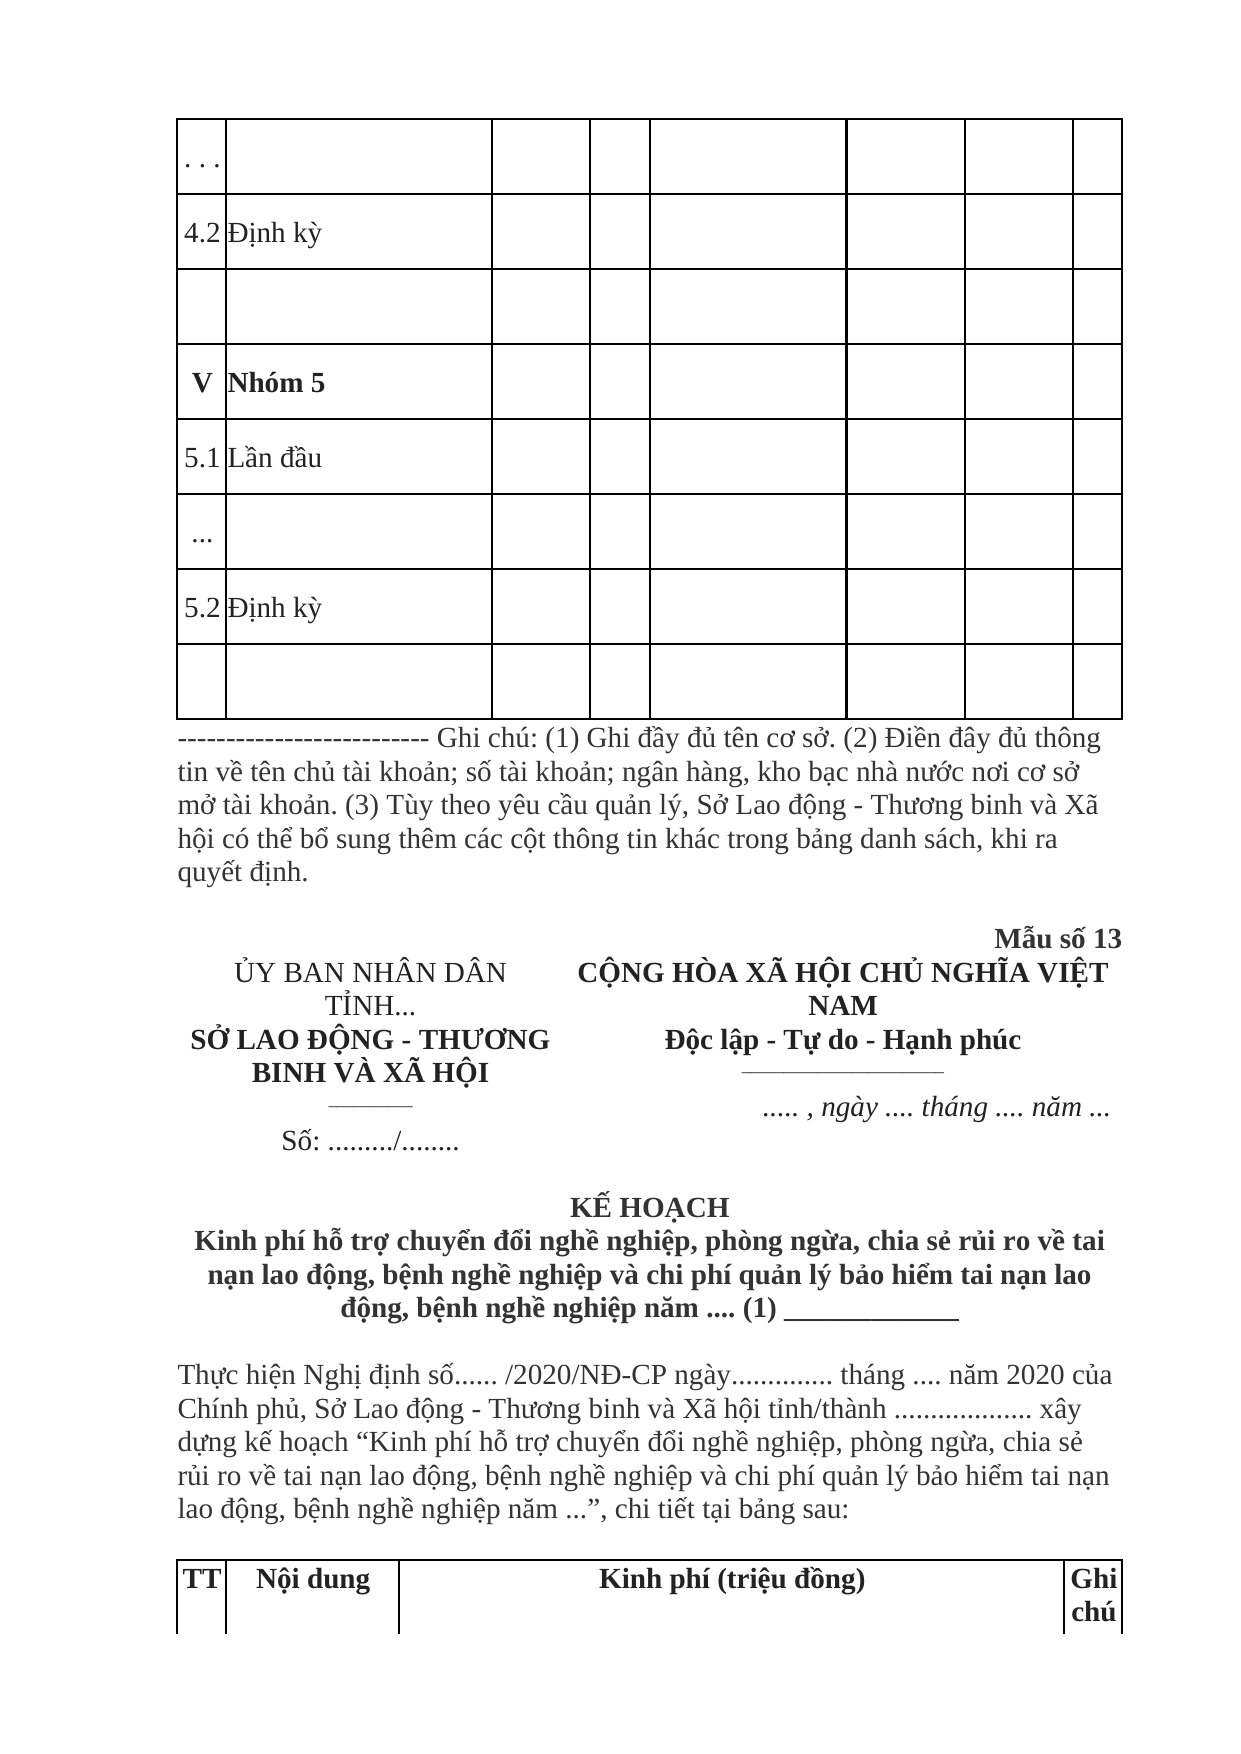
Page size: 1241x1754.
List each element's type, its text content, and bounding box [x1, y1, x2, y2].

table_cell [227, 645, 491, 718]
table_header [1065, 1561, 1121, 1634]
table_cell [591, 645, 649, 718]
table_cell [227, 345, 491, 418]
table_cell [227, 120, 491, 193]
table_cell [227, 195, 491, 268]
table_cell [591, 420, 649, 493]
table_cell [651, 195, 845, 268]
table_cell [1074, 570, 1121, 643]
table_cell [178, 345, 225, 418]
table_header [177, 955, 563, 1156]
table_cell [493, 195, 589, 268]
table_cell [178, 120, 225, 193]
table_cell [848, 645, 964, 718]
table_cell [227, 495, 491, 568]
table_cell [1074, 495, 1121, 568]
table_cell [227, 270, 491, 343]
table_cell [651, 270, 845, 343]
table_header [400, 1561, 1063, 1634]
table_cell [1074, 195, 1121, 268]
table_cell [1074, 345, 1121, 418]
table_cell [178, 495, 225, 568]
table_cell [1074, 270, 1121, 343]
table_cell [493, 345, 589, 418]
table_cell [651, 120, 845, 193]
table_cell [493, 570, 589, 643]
text Kinh phí hỗ trợ chuyển đổi nghề nghiệp, phòng ngừa, chia sẻ rủi ro về tai nạn lao động, bệnh nghề nghiệp và chi phí quản lý bảo hiểm tai nạn lao động, bệnh nghề nghiệp năm .... (1) ____________ [177, 1223, 1122, 1324]
text -------------------------- Ghi chú: (1) Ghi đầy đủ tên cơ sở. (2) Điền đây đủ thông tin về tên chủ tài khoản; số tài khoản; ngân hàng, kho bạc nhà nước nơi cơ sở mở tài khoản. (3) Tùy theo yêu cầu quản lý, Sở Lao động - Thương binh và Xã hội có thể bổ sung thêm các cột thông tin khác trong bảng danh sách, khi ra quyết định. [177, 720, 1122, 888]
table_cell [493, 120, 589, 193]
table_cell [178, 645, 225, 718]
text KẾ HOẠCH [177, 1190, 1122, 1223]
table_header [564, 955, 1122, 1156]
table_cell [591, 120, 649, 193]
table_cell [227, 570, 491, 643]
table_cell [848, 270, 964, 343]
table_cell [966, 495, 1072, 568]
text Thực hiện Nghị định số...... /2020/NĐ-CP ngày.............. tháng .... năm 2020 của Chính phủ, Sở Lao động - Thương binh và Xã hội tỉnh/thành ................... xây dựng kế hoạch “Kinh phí hỗ trợ chuyển đổi nghề nghiệp, phòng ngừa, chia sẻ rủi ro về tai nạn lao động, bệnh nghề nghiệp và chi phí quản lý bảo hiểm tai nạn lao động, bệnh nghề nghiệp năm ...”, chi tiết tại bảng sau: [177, 1357, 1122, 1525]
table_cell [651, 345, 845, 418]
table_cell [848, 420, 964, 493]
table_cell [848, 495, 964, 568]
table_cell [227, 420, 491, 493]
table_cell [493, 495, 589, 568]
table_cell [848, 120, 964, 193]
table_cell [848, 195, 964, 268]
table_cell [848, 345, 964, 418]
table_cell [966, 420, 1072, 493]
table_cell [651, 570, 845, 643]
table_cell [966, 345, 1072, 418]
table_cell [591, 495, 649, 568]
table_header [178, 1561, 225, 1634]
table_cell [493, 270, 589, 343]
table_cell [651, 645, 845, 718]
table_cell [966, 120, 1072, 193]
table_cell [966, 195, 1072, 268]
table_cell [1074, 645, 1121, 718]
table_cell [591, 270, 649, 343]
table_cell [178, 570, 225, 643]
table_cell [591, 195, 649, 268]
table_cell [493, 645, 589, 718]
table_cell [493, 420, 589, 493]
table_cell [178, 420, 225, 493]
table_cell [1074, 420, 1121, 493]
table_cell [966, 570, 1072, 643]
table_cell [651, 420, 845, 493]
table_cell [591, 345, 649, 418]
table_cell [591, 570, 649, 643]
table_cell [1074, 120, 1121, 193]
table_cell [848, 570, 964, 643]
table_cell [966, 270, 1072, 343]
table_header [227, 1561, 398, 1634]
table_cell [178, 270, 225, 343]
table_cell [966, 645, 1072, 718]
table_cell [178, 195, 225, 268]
text Mẫu số 13 [177, 921, 1122, 955]
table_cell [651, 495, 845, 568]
